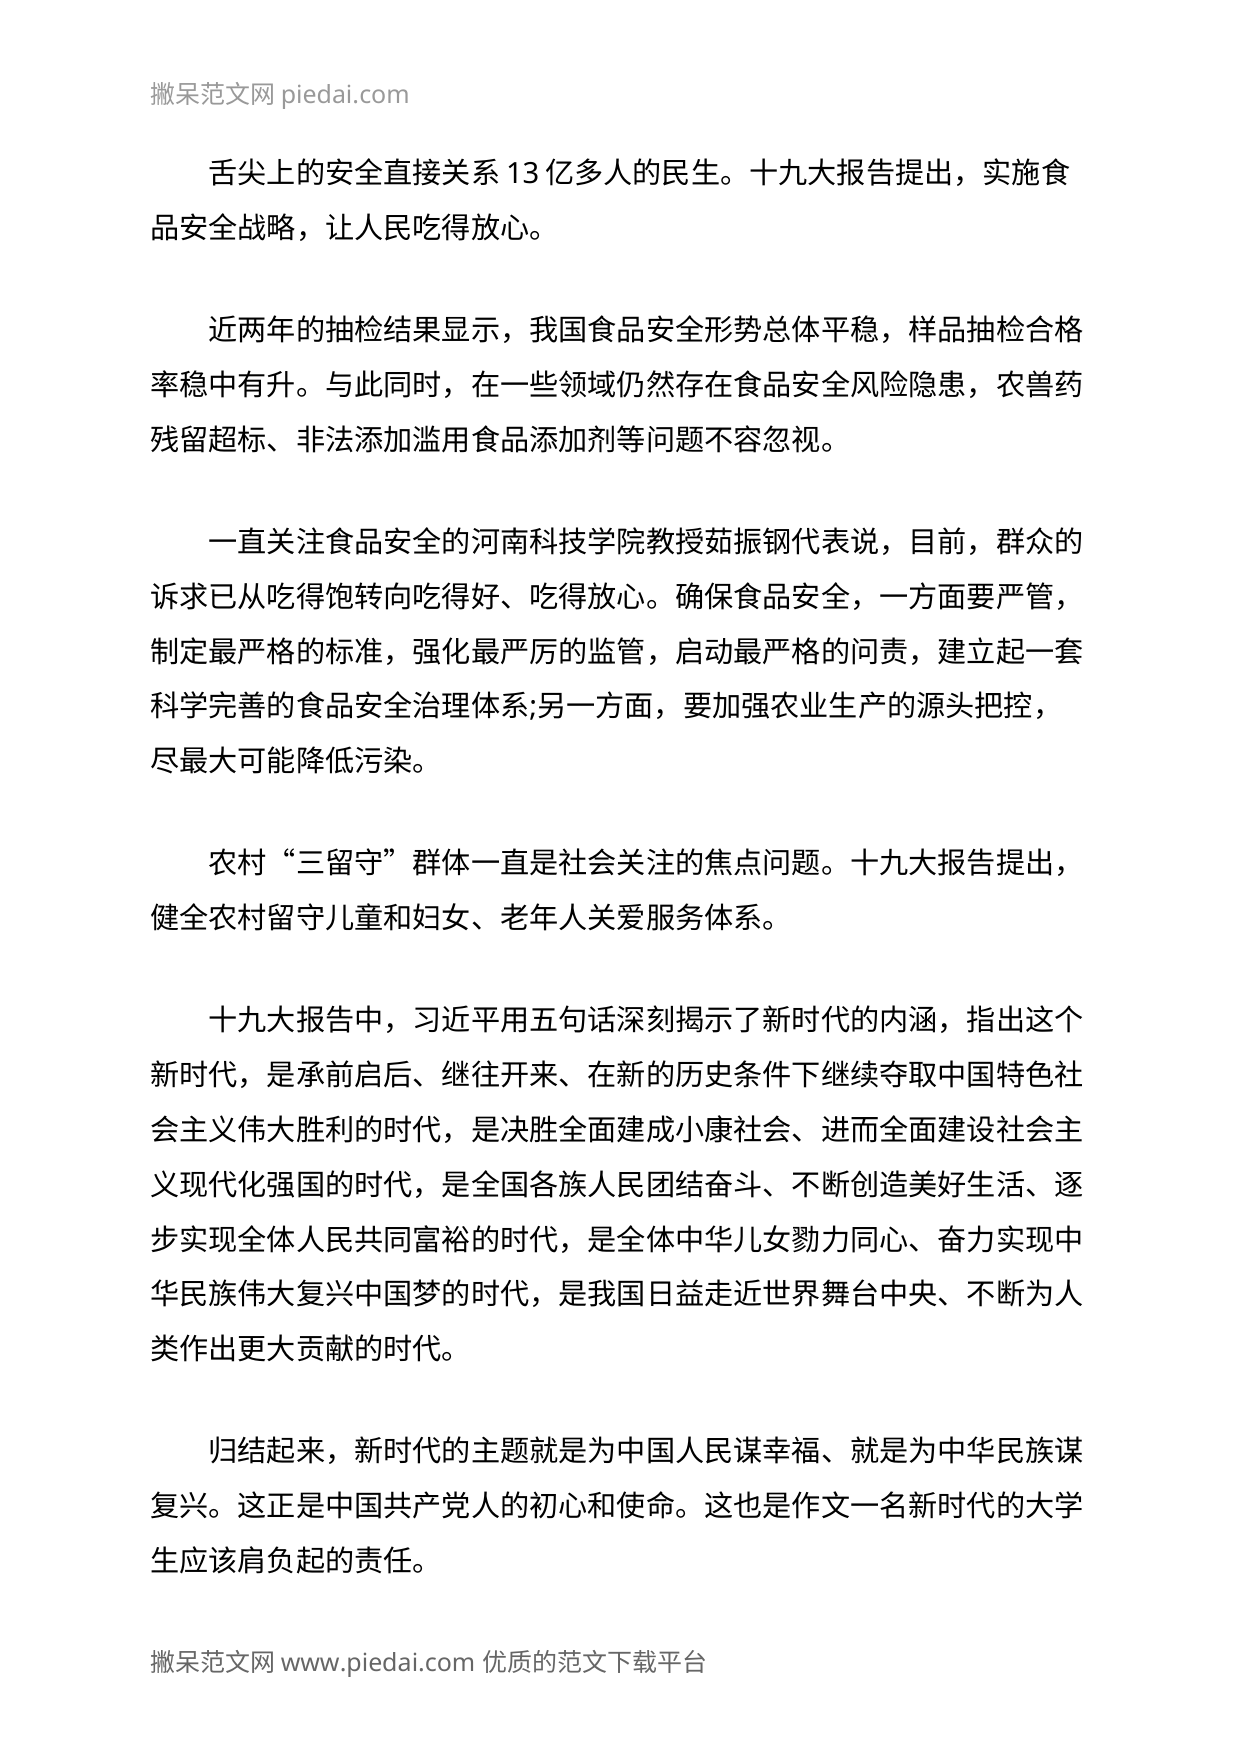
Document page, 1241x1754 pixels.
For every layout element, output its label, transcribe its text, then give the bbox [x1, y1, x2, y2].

text 农村“三留守”群体一直是社会关注的焦点问题。十九大报告提出，健全农村留守儿童和妇女、老年人关爱服务体系。 [150, 840, 1090, 937]
text 舌尖上的安全直接关系13亿多人的民生。十九大报告提出，实施食品安全战略，让人民吃得放心。 [150, 150, 1090, 247]
text 一直关注食品安全的河南科技学院教授茹振钢代表说，目前，群众的诉求已从吃得饱转向吃得好、吃得放心。确保食品安全，一方面要严管，制定最严格的标准，强化最严厉的监管，启动最严格的问责，建立起一套科学完善的食品安全治理体系;另一方面，要加强农业生产的源头把控，尽最大可能降低污染。 [150, 518, 1090, 780]
text 十九大报告中，习近平用五句话深刻揭示了新时代的内涵，指出这个新时代，是承前启后、继往开来、在新的历史条件下继续夺取中国特色社会主义伟大胜利的时代，是决胜全面建成小康社会、进而全面建设社会主义现代化强国的时代，是全国各族人民团结奋斗、不断创造美好生活、逐步实现全体人民共同富裕的时代，是全体中华儿女勠力同心、奋力实现中华民族伟大复兴中国梦的时代，是我国日益走近世界舞台中央、不断为人类作出更大贡献的时代。 [150, 996, 1090, 1368]
text 近两年的抽检结果显示，我国食品安全形势总体平稳，样品抽检合格率稳中有升。与此同时，在一些领域仍然存在食品安全风险隐患，农兽药残留超标、非法添加滥用食品添加剂等问题不容忽视。 [150, 307, 1090, 459]
text 归结起来，新时代的主题就是为中国人民谋幸福、就是为中华民族谋复兴。这正是中国共产党人的初心和使命。这也是作文一名新时代的大学生应该肩负起的责任。 [150, 1428, 1090, 1580]
